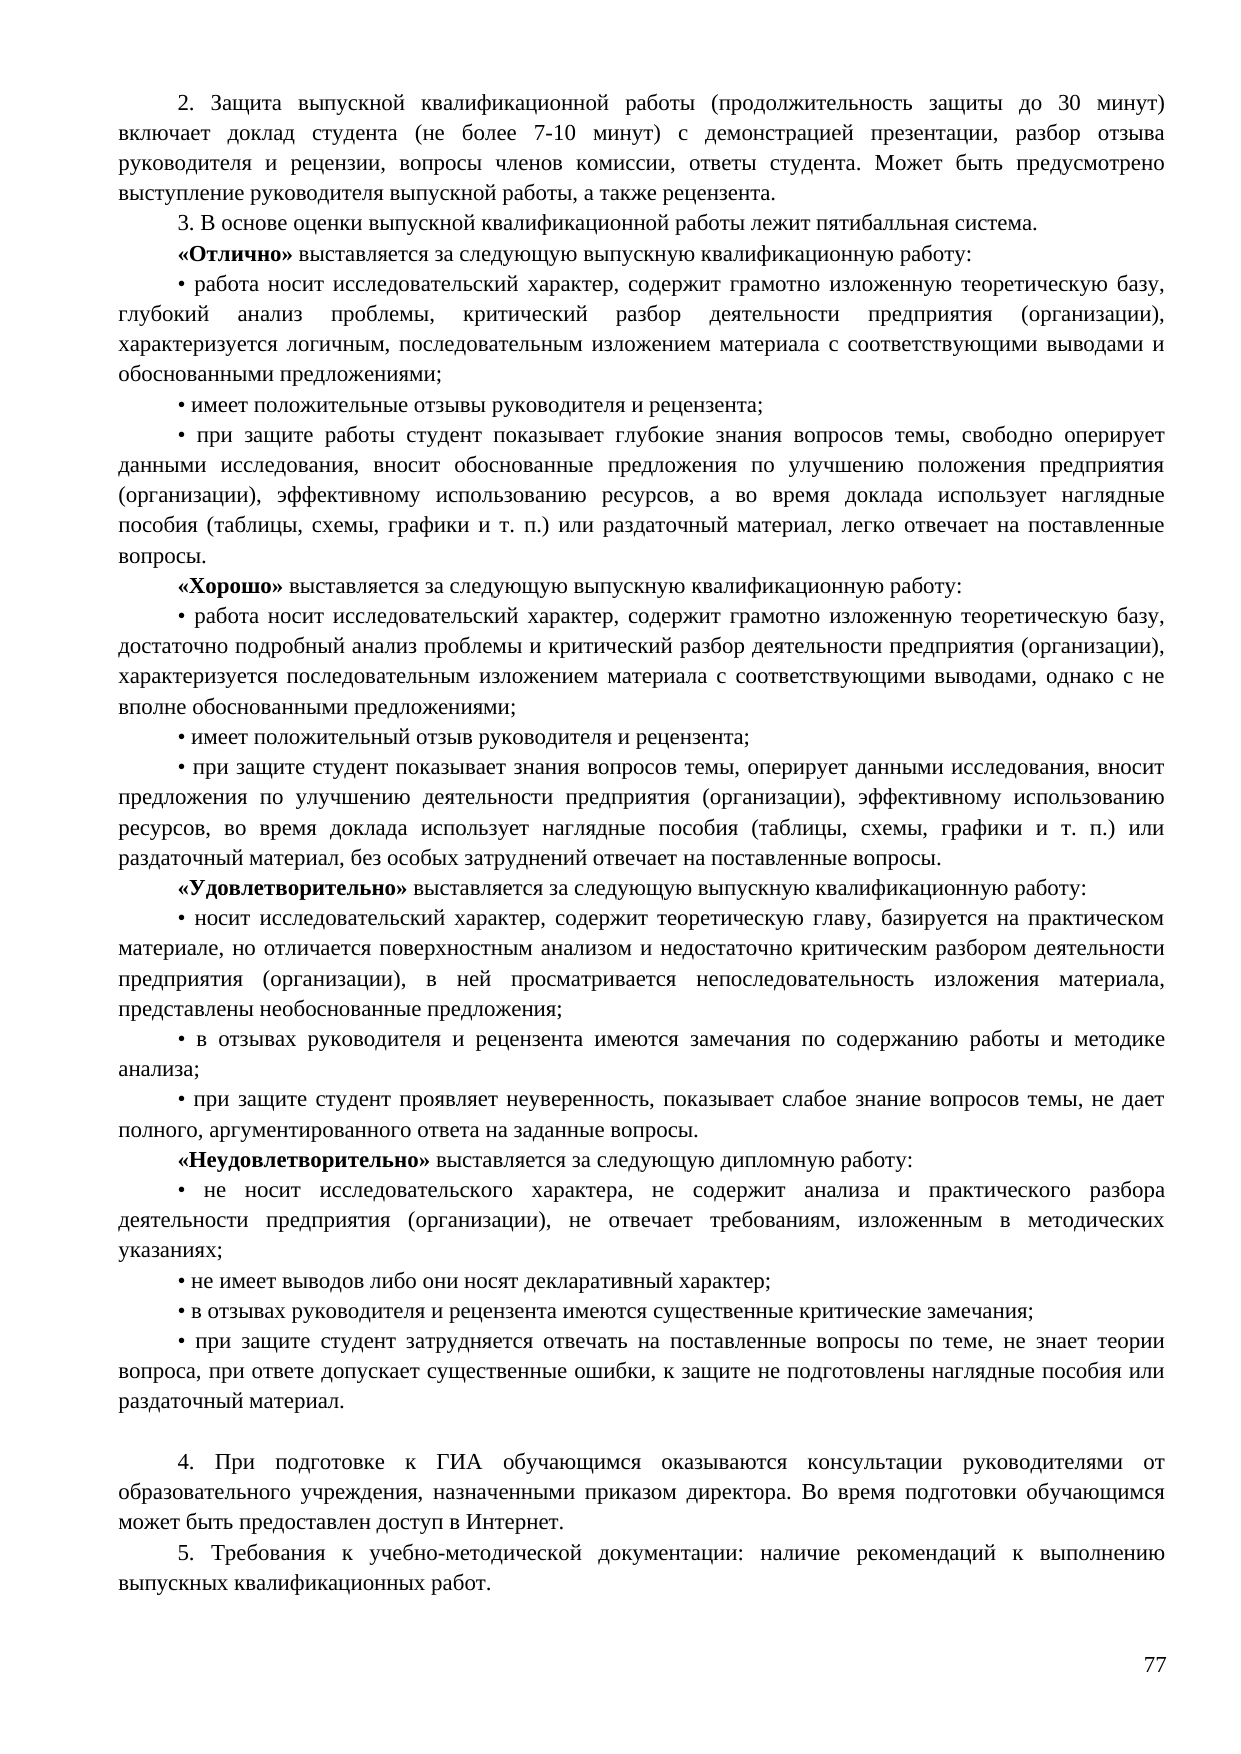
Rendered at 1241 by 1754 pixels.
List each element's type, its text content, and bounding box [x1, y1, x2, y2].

text 4. При подготовке к ГИА обучающимся оказываются консультации руководителями от образовательного учреждения, назначенными приказом директора. Во время подготовки обучающимся может быть предоставлен доступ в Интернет. [118, 1448, 1166, 1535]
list • носит исследовательский характер, содержит теоретическую главу, базируется на практическом материале, но отличается поверхностным анализом и недостаточно критическим разбором деятельности предприятия (организации), в ней просматривается непоследовательность изложения материала, представлены необоснованные предложения; [118, 904, 1166, 1021]
text 5. Требования к учебно-методической документации: наличие рекомендаций к выполнению выпускных квалификационных работ. [118, 1539, 1166, 1595]
list • при защите работы студент показывает глубокие знания вопросов темы, свободно оперирует данными исследования, вносит обоснованные предложения по улучшению положения предприятия (организации), эффективному использованию ресурсов, а во время доклада использует наглядные пособия (таблицы, схемы, графики и т. п.) или раздаточный материал, легко отвечает на поставленные вопросы. [118, 421, 1166, 568]
list • при защите студент показывает знания вопросов темы, оперирует данными исследования, вносит предложения по улучшению деятельности предприятия (организации), эффективному использованию ресурсов, во время доклада использует наглядные пособия (таблицы, схемы, графики и т. п.) или раздаточный материал, без особых затруднений отвечает на поставленные вопросы. [118, 753, 1166, 870]
list • при защите студент затрудняется отвечать на поставленные вопросы по теме, не знает теории вопроса, при ответе допускает существенные ошибки, к защите не подготовлены наглядные пособия или раздаточный материал. [118, 1327, 1166, 1414]
list «Отлично» выставляется за следующую выпускную квалификационную работу: [118, 240, 1166, 266]
list «Хорошо» выставляется за следующую выпускную квалификационную работу: [118, 572, 1166, 598]
list • работа носит исследовательский характер, содержит грамотно изложенную теоретическую базу, достаточно подробный анализ проблемы и критический разбор деятельности предприятия (организации), характеризуется последовательным изложением материала с соответствующими выводами, однако с не вполне обоснованными предложениями; [118, 602, 1166, 719]
list • не имеет выводов либо они носят декларативный характер; [118, 1267, 1166, 1293]
list «Неудовлетворительно» выставляется за следующую дипломную работу: [118, 1146, 1166, 1172]
list • не носит исследовательского характера, не содержит анализа и практического разбора деятельности предприятия (организации), не отвечает требованиям, изложенным в методических указаниях; [118, 1176, 1166, 1263]
list • имеет положительные отзывы руководителя и рецензента; [118, 391, 1166, 417]
list • в отзывах руководителя и рецензента имеются замечания по содержанию работы и методике анализа; [118, 1025, 1166, 1082]
list • работа носит исследовательский характер, содержит грамотно изложенную теоретическую базу, глубокий анализ проблемы, критический разбор деятельности предприятия (организации), характеризуется логичным, последовательным изложением материала с соответствующими выводами и обоснованными предложениями; [118, 270, 1166, 387]
list • в отзывах руководителя и рецензента имеются существенные критические замечания; [118, 1297, 1166, 1323]
list «Удовлетворительно» выставляется за следующую выпускную квалификационную работу: [118, 874, 1166, 900]
text 2. Защита выпускной квалификационной работы (продолжительность защиты до 30 минут) включает доклад студента (не более 7-10 минут) с демонстрацией презентации, разбор отзыва руководителя и рецензии, вопросы членов комиссии, ответы студента. Может быть предусмотрено выступление руководителя выпускной работы, а также рецензента. [118, 89, 1166, 206]
list • имеет положительный отзыв руководителя и рецензента; [118, 723, 1166, 749]
text 3. В основе оценки выпускной квалификационной работы лежит пятибалльная система. [118, 209, 1166, 236]
list • при защите студент проявляет неуверенность, показывает слабое знание вопросов темы, не дает полного, аргументированного ответа на заданные вопросы. [118, 1086, 1166, 1142]
